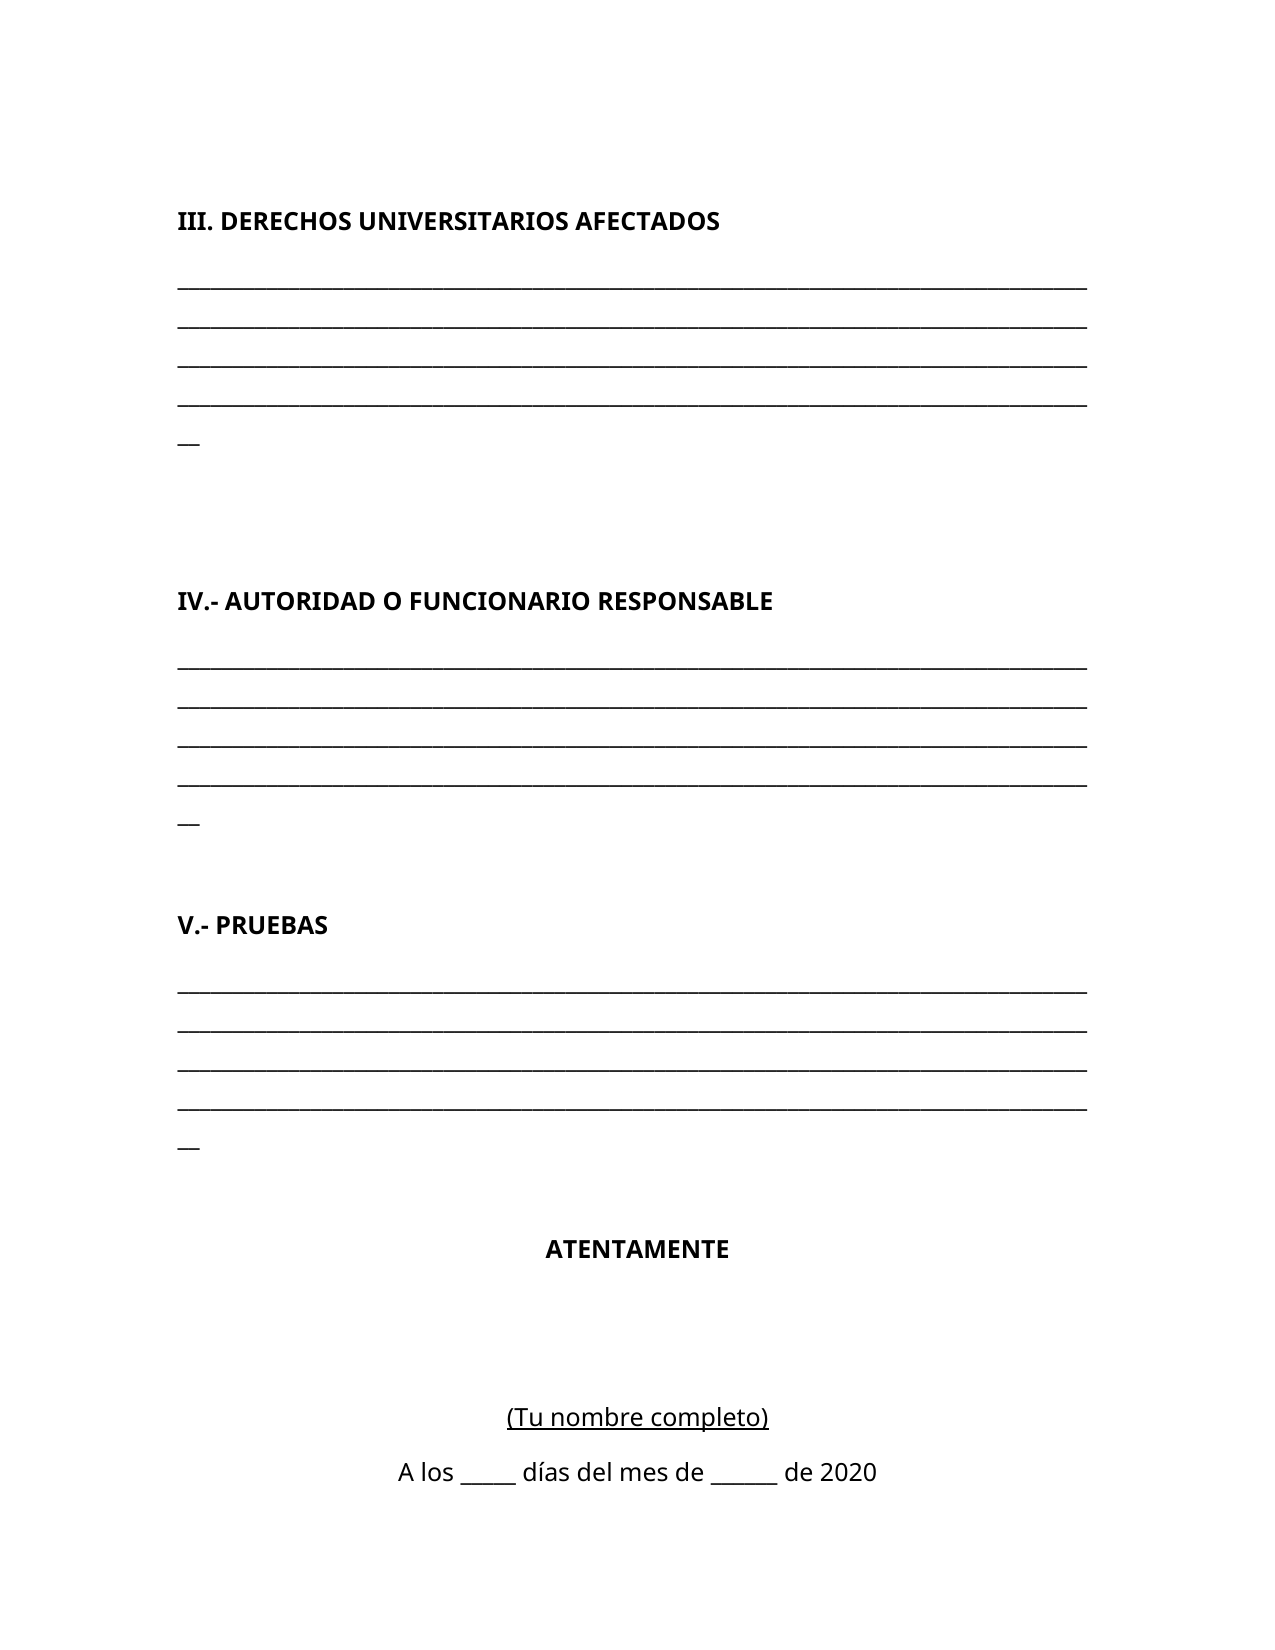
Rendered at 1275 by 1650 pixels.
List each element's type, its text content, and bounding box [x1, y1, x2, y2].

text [177, 259, 1098, 450]
text ATENTAMENTE [177, 1232, 1098, 1266]
text V.- PRUEBAS [177, 908, 1098, 942]
text (Tu nombre completo) [177, 1399, 1098, 1433]
text IV.- AUTORIDAD O FUNCIONARIO RESPONSABLE [177, 583, 1098, 617]
text III. DERECHOS UNIVERSITARIOS AFECTADOS [177, 203, 1098, 237]
text A los _____ días del mes de ______ de 2020 [177, 1455, 1098, 1489]
